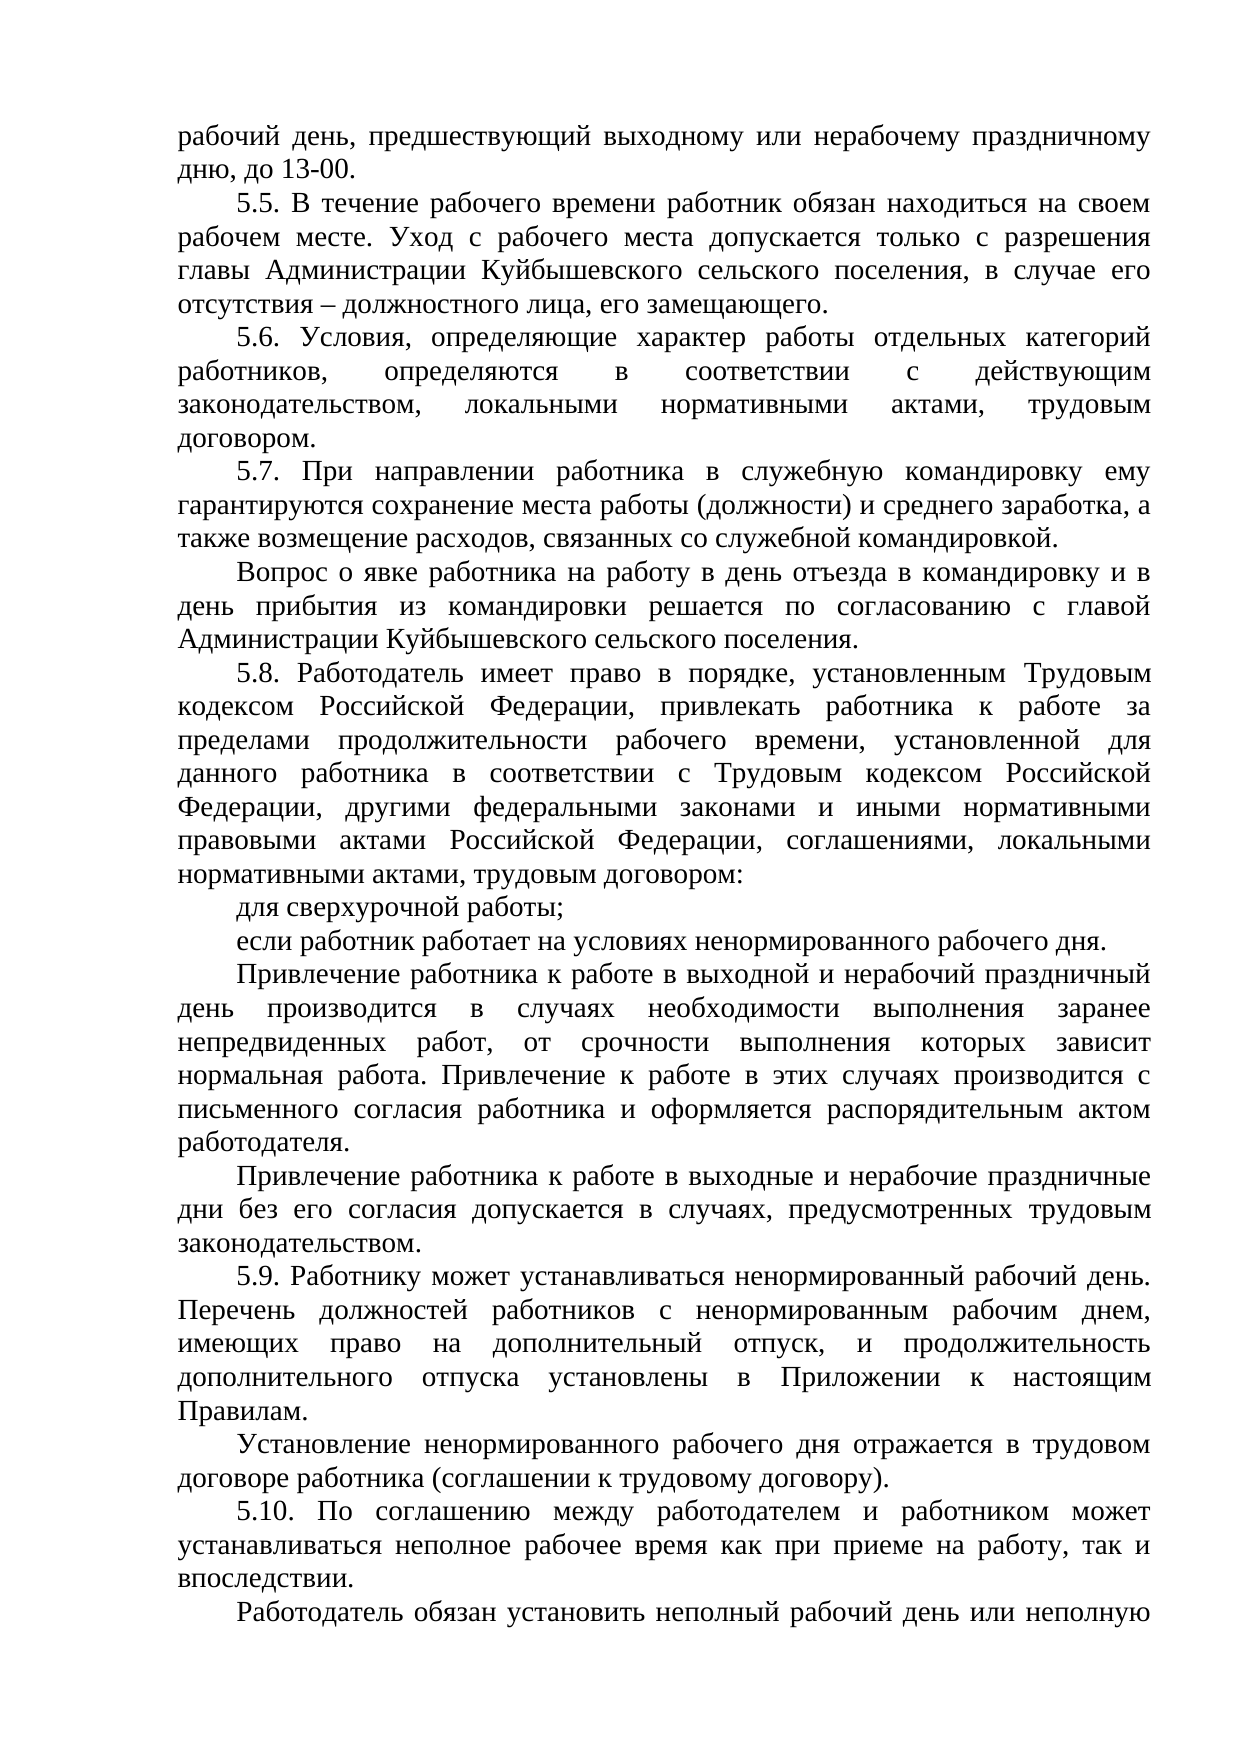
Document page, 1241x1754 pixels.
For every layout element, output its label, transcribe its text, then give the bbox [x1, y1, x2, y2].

text 5.5. В течение рабочего времени работник обязан находиться на своем рабочем месте. Уход с рабочего места допускается только с разрешения главы Администрации Куйбышевского сельского поселения, в случае его отсутствия – должностного лица, его замещающего. [177, 185, 1152, 319]
text Вопрос о явке работника на работу в день отъезда в командировку и в день прибытия из командировки решается по согласованию с главой Администрации Куйбышевского сельского поселения. [177, 554, 1152, 655]
text Привлечение работника к работе в выходные и нерабочие праздничные дни без его согласия допускается в случаях, предусмотренных трудовым законодательством. [177, 1158, 1152, 1258]
text 5.10. По соглашению между работодателем и работником может устанавливаться неполное рабочее время как при приеме на работу, так и впоследствии. [177, 1493, 1152, 1594]
text Установление ненормированного рабочего дня отражается в трудовом договоре работника (соглашении к трудовому договору). [177, 1426, 1152, 1493]
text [177, 118, 1152, 185]
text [177, 1594, 1152, 1627]
text 5.8. Работодатель имеет право в порядке, установленным Трудовым кодексом Российской Федерации, привлекать работника к работе за пределами продолжительности рабочего времени, установленной для данного работника в соответствии с Трудовым кодексом Российской Федерации, другими федеральными законами и иными нормативными правовыми актами Российской Федерации, соглашениями, локальными нормативными актами, трудовым договором: [177, 655, 1152, 889]
text 5.9. Работнику может устанавливаться ненормированный рабочий день. Перечень должностей работников с ненормированным рабочим днем, имеющих право на дополнительный отпуск, и продолжительность дополнительного отпуска установлены в Приложении к настоящим Правилам. [177, 1258, 1152, 1426]
text Привлечение работника к работе в выходной и нерабочий праздничный день производится в случаях необходимости выполнения заранее непредвиденных работ, от срочности выполнения которых зависит нормальная работа. Привлечение к работе в этих случаях производится с письменного согласия работника и оформляется распорядительным актом работодателя. [177, 957, 1152, 1158]
text 5.6. Условия, определяющие характер работы отдельных категорий работников, определяются в соответствии с действующим законодательством, локальными нормативными актами, трудовым договором. [177, 319, 1152, 453]
text если работник работает на условиях ненормированного рабочего дня. [177, 923, 1152, 957]
text 5.7. При направлении работника в служебную командировку ему гарантируются сохранение места работы (должности) и среднего заработка, а также возмещение расходов, связанных со служебной командировкой. [177, 453, 1152, 554]
text для сверхурочной работы; [177, 889, 1152, 923]
